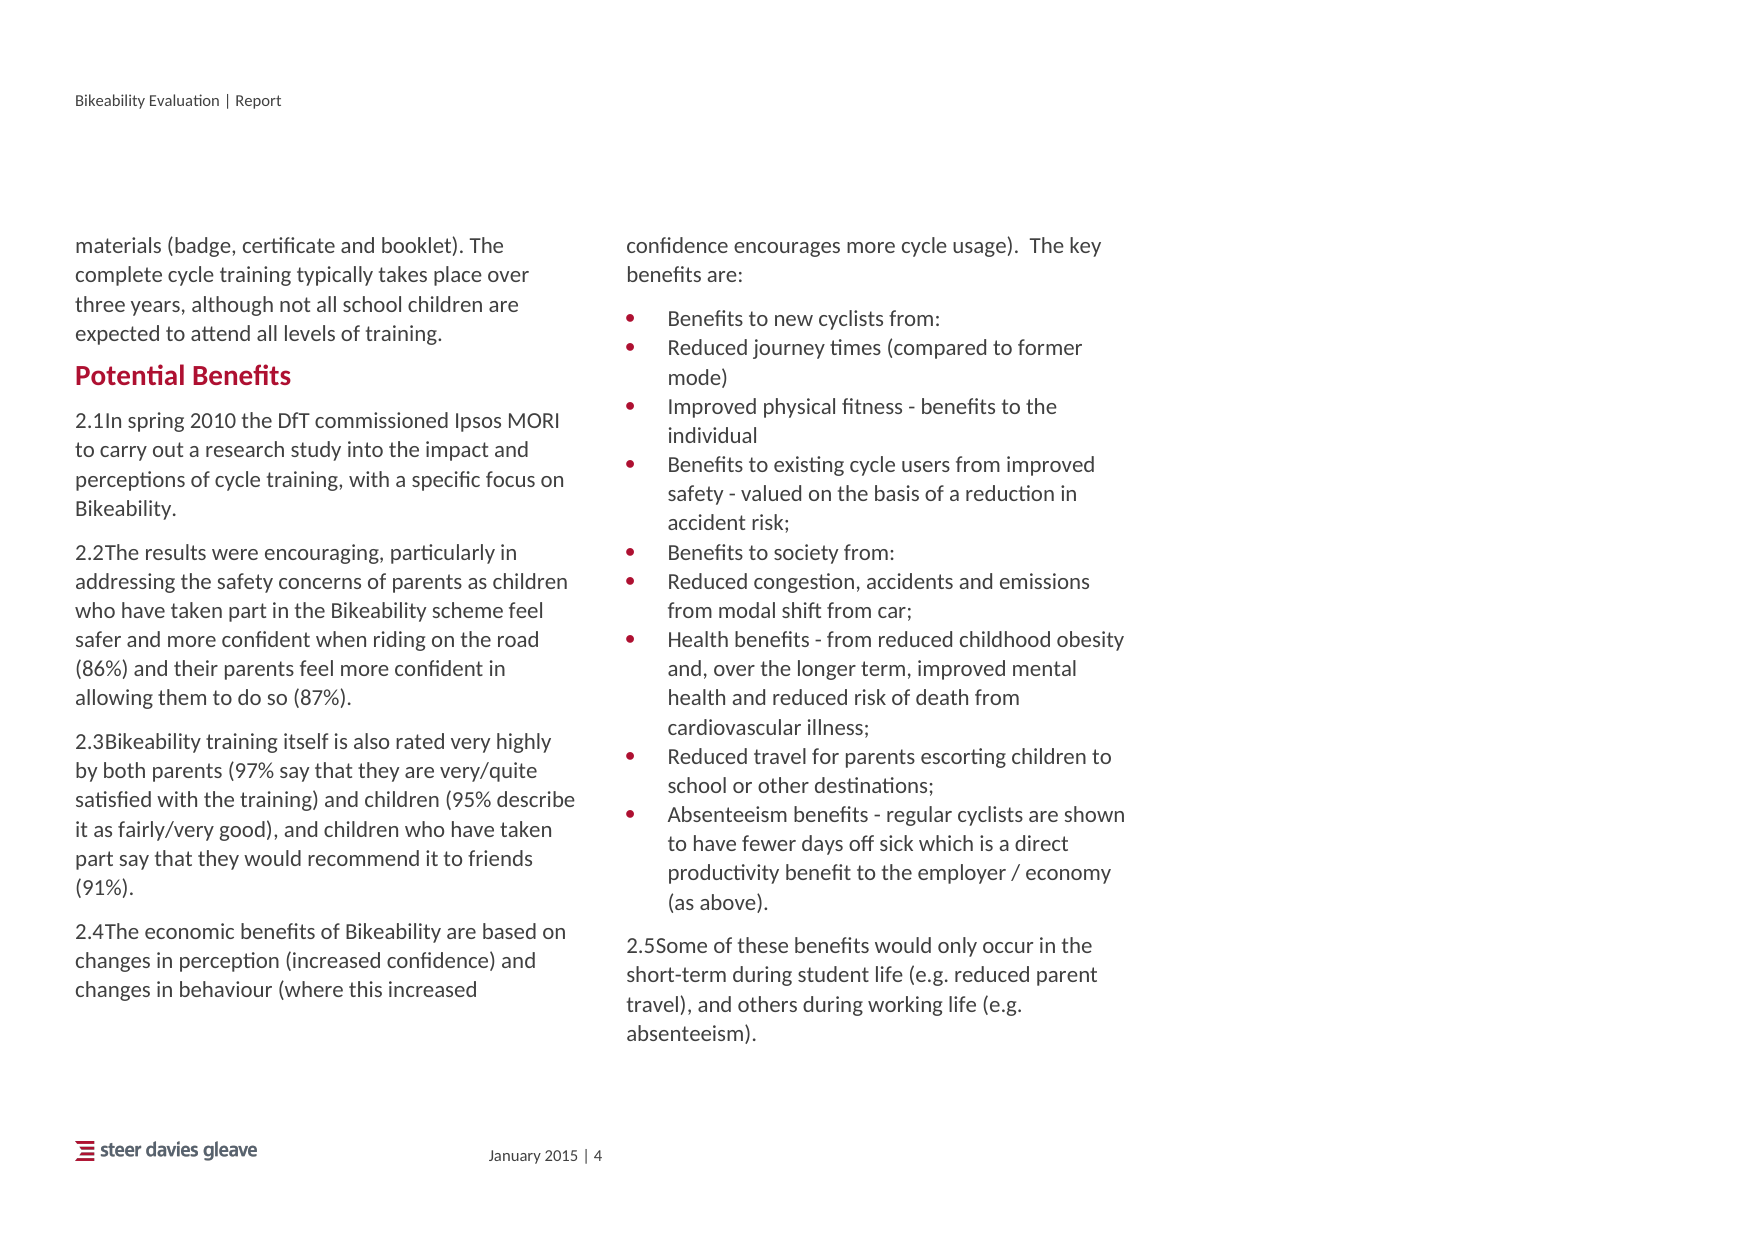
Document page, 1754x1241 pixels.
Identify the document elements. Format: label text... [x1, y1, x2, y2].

text The results were encouraging, particularly in addressing the safety concerns of parents as children who have taken part in the Bikeability scheme feel safer and more confident when riding on the road (86%) and their parents feel more confident in allowing them to do so (87%). [75, 537, 577, 712]
list Absenteeism benefits - regular cyclists are shown to have fewer days off sick which is a direct productivity benefit to the employer / economy (as above). [626, 799, 1128, 916]
picture [75, 1141, 257, 1161]
list Benefits to society from: [626, 537, 1128, 566]
list Reduced travel for parents escorting children to school or other destinations; [626, 741, 1128, 799]
text Some of these benefits would only occur in the short-term during student life (e.g. reduced parent travel), and others during working life (e.g. absenteeism). [626, 930, 1128, 1047]
list Improved physical fitness - benefits to the individual [626, 391, 1128, 449]
text The economic benefits of Bikeability are based on changes in perception (increased confidence) and changes in behaviour (where this increased confidence encourages more cycle usage). The key benefits are: [626, 230, 1128, 289]
list Reduced journey times (compared to former mode) [626, 332, 1128, 391]
text In spring 2010 the DfT commissioned Ipsos MORI to carry out a research study into the impact and perceptions of cycle training, with a specific focus on Bikeability. [75, 405, 577, 522]
list Benefits to existing cycle users from improved safety - valued on the basis of a reduction in accident risk; [626, 449, 1128, 537]
text The economic benefits of Bikeability are based on changes in perception (increased confidence) and changes in behaviour (where this increased confidence encourages more cycle usage). The key benefits are: [75, 916, 577, 1003]
list Health benefits - from reduced childhood obesity and, over the longer term, improved mental health and reduced risk of death from cardiovascular illness; [626, 624, 1128, 741]
subtitle Potential Benefits [75, 362, 577, 391]
text Bikeability training itself is also rated very highly by both parents (97% say that they are very/quite satisfied with the training) and children (95% describe it as fairly/very good), and children who have taken part say that they would recommend it to friends (91%). [75, 726, 577, 901]
list Benefits to new cyclists from: [626, 303, 1128, 332]
list Reduced congestion, accidents and emissions from modal shift from car; [626, 566, 1128, 624]
